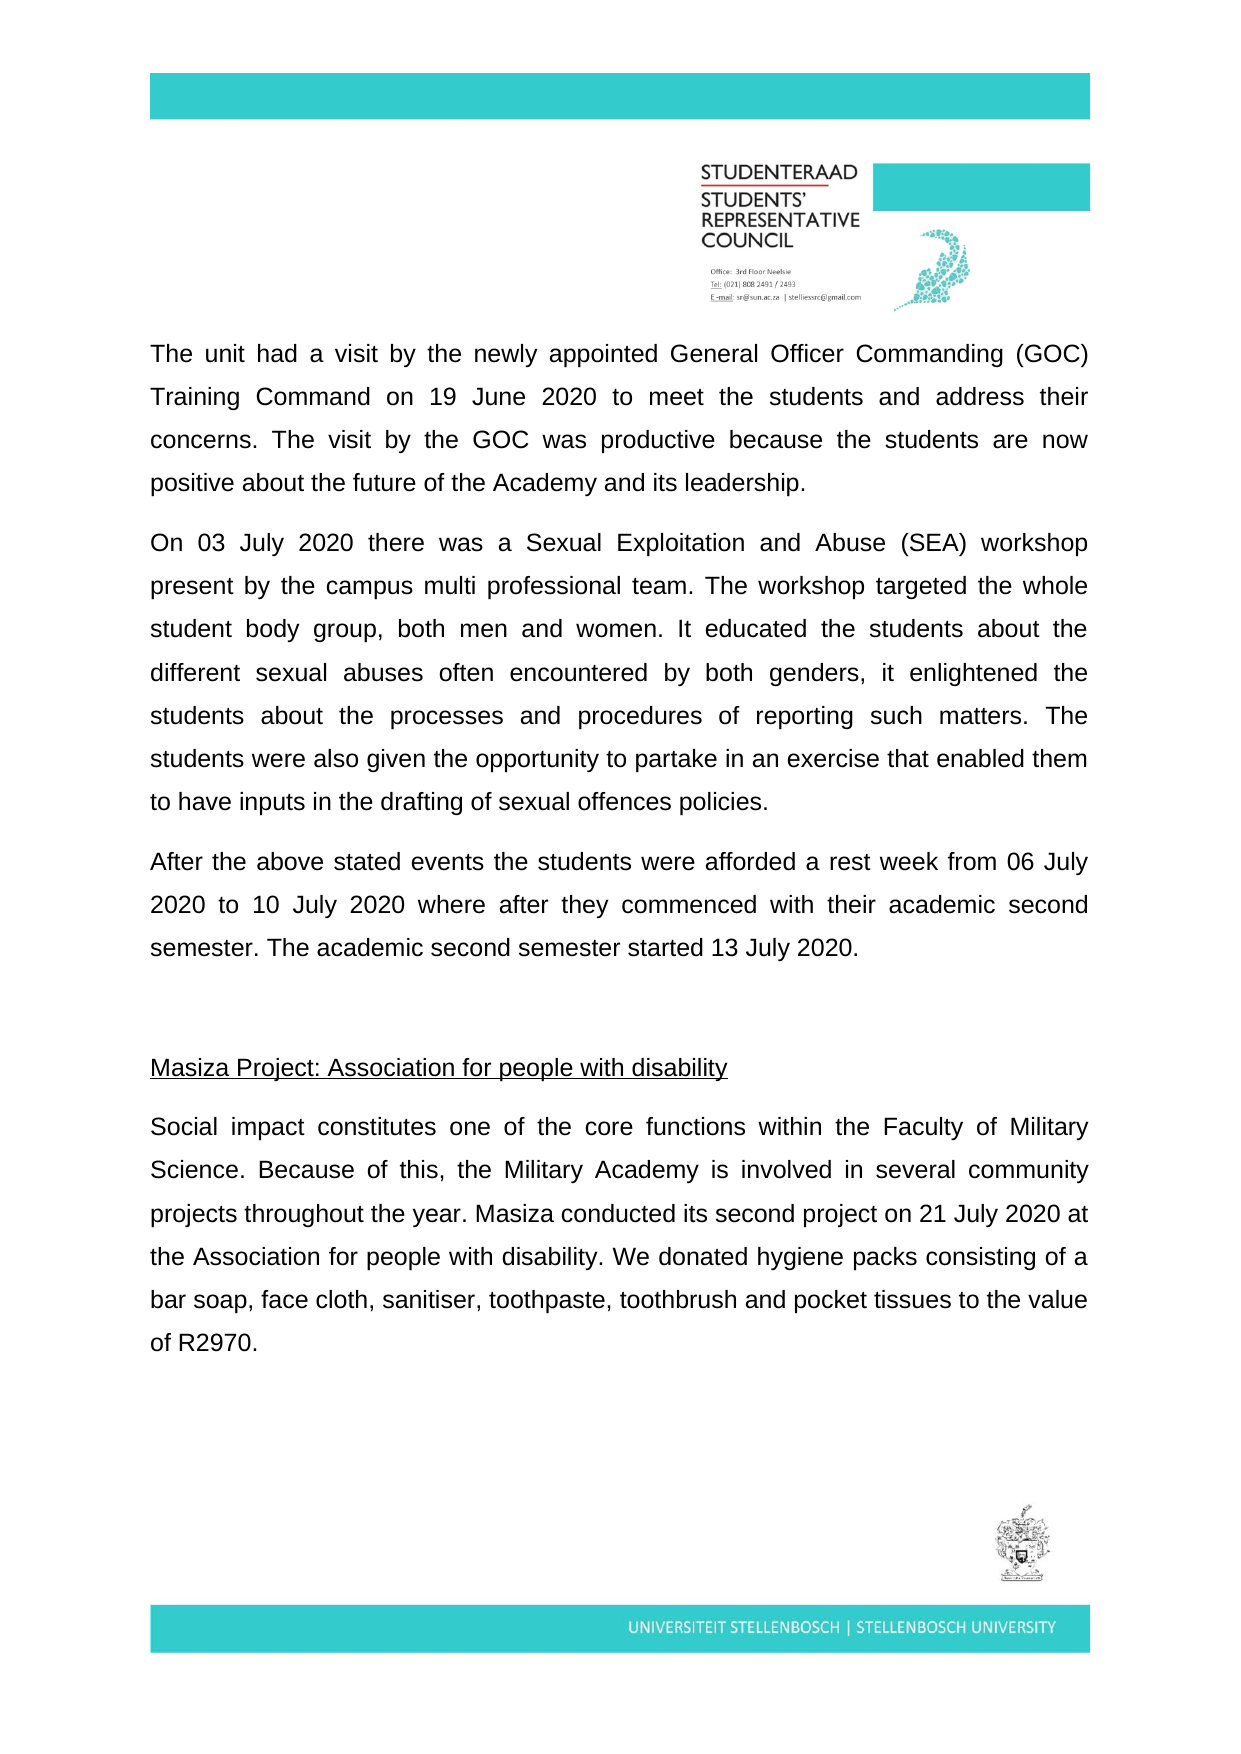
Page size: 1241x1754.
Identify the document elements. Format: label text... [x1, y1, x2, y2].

text On 03 July 2020 there was a Sexual Exploitation and Abuse (SEA) workshop present by the campus multi professional team. The workshop targeted the whole student body group, both men and women. It educated the students about the different sexual abuses often encountered by both genders, it enlightened the students about the processes and procedures of reporting such matters. The students were also given the opportunity to partake in an exercise that enabled them to have inputs in the drafting of sexual offences policies. [150, 528, 1090, 816]
text Masiza Project: Association for people with disability [150, 1052, 1090, 1081]
text Social impact constitutes one of the core functions within the Faculty of Military Science. Because of this, the Military Academy is involved in several community projects throughout the year. Masiza conducted its second project on 21 July 2020 at the Association for people with disability. We donated hygiene packs consisting of a bar soap, face cloth, sanitiser, toothpaste, toothbrush and pocket tissues to the value of R2970. [150, 1112, 1090, 1357]
text The unit had a visit by the newly appointed General Officer Commanding (GOC) Training Command on 19 June 2020 to meet the students and address their concerns. The visit by the GOC was productive because the students are now positive about the future of the Academy and its leadership. [150, 339, 1090, 497]
picture [150, 1501, 1091, 1653]
picture [150, 73, 1091, 311]
text After the above stated events the students were afforded a rest week from 06 July 2020 to 10 July 2020 where after they commenced with their academic second semester. The academic second semester started 13 July 2020. [150, 847, 1090, 962]
